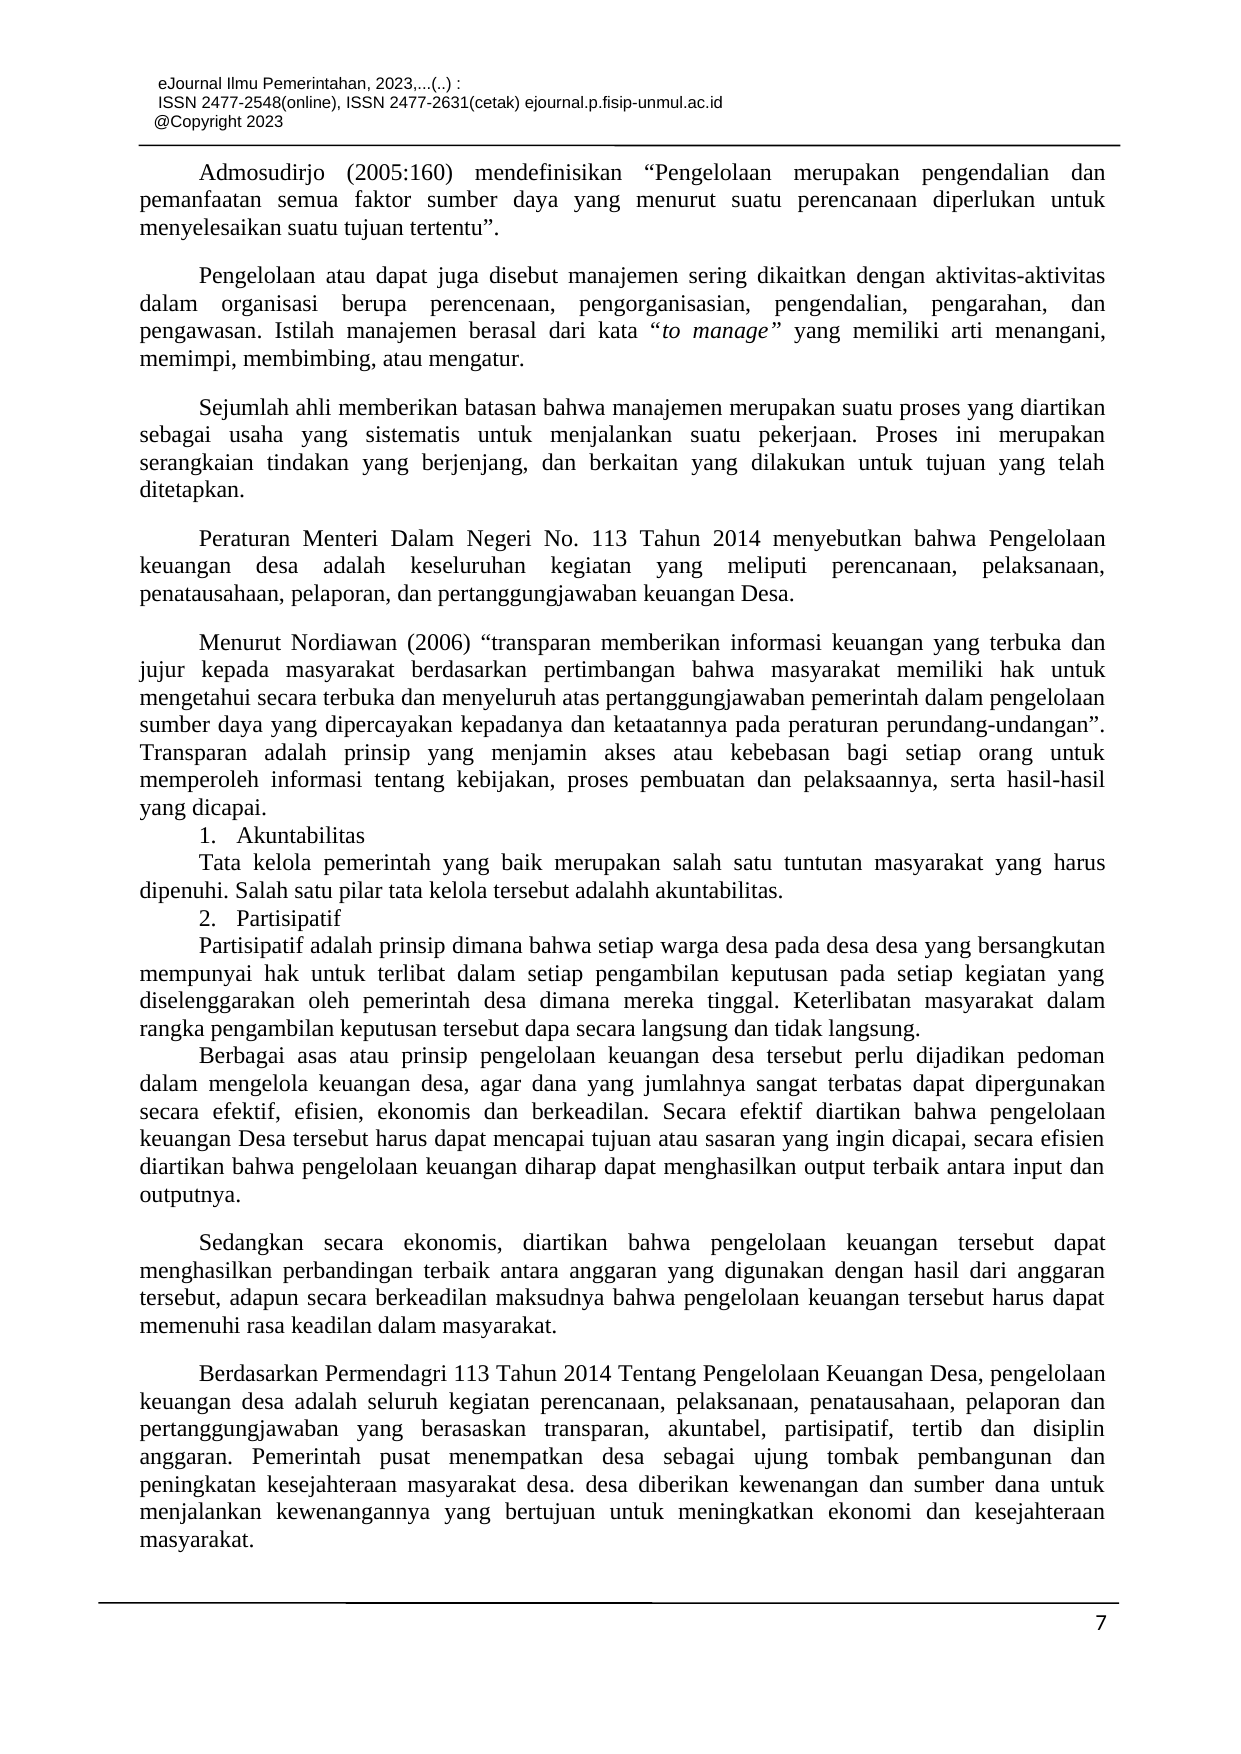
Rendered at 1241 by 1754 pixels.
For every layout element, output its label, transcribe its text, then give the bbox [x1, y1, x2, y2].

list Partisipatif adalah prinsip dimana bahwa setiap warga desa pada desa desa yang bersangkutan mempunyai hak untuk terlibat dalam setiap pengambilan keputusan pada setiap kegiatan yang diselenggarakan oleh pemerintah desa dimana mereka tinggal. Keterlibatan masyarakat dalam rangka pengambilan keputusan tersebut dapa secara langsung dan tidak langsung. [139, 931, 1107, 1042]
text Sejumlah ahli memberikan batasan bahwa manajemen merupakan suatu proses yang diartikan sebagai usaha yang sistematis untuk menjalankan suatu pekerjaan. Proses ini merupakan serangkaian tindakan yang berjenjang, dan berkaitan yang dilakukan untuk tujuan yang telah ditetapkan. [139, 393, 1107, 503]
text Peraturan Menteri Dalam Negeri No. 113 Tahun 2014 menyebutkan bahwa Pengelolaan keuangan desa adalah keseluruhan kegiatan yang meliputi perencanaan, pelaksanaan, penatausahaan, pelaporan, dan pertanggungjawaban keuangan Desa. [139, 524, 1107, 607]
list Akuntabilitas [198, 821, 1107, 848]
text Admosudirjo (2005:160) mendefinisikan “Pengelolaan merupakan pengendalian dan pemanfaatan semua faktor sumber daya yang menurut suatu perencanaan diperlukan untuk menyelesaikan suatu tujuan tertentu”. [139, 158, 1107, 241]
text Sedangkan secara ekonomis, diartikan bahwa pengelolaan keuangan tersebut dapat menghasilkan perbandingan terbaik antara anggaran yang digunakan dengan hasil dari anggaran tersebut, adapun secara berkeadilan maksudnya bahwa pengelolaan keuangan tersebut harus dapat memenuhi rasa keadilan dalam masyarakat. [139, 1228, 1107, 1338]
list Menurut Nordiawan (2006) “transparan memberikan informasi keuangan yang terbuka dan jujur kepada masyarakat berdasarkan pertimbangan bahwa masyarakat memiliki hak untuk mengetahui secara terbuka dan menyeluruh atas pertanggungjawaban pemerintah dalam pengelolaan sumber daya yang dipercayakan kepadanya dan ketaatannya pada peraturan perundang-undangan”. Transparan adalah prinsip yang menjamin akses atau kebebasan bagi setiap orang untuk memperoleh informasi tentang kebijakan, proses pembuatan dan pelaksaannya, serta hasil-hasil yang dicapai. [139, 627, 1107, 821]
text Berbagai asas atau prinsip pengelolaan keuangan desa tersebut perlu dijadikan pedoman dalam mengelola keuangan desa, agar dana yang jumlahnya sangat terbatas dapat dipergunakan secara efektif, efisien, ekonomis dan berkeadilan. Secara efektif diartikan bahwa pengelolaan keuangan Desa tersebut harus dapat mencapai tujuan atau sasaran yang ingin dicapai, secara efisien diartikan bahwa pengelolaan keuangan diharap dapat menghasilkan output terbaik antara input dan outputnya. [139, 1042, 1107, 1207]
text Berdasarkan Permendagri 113 Tahun 2014 Tentang Pengelolaan Keuangan Desa, pengelolaan keuangan desa adalah seluruh kegiatan perencanaan, pelaksanaan, penatausahaan, pelaporan dan pertanggungjawaban yang berasaskan transparan, akuntabel, partisipatif, tertib dan disiplin anggaran. Pemerintah pusat menempatkan desa sebagai ujung tombak pembangunan dan peningkatan kesejahteraan masyarakat desa. desa diberikan kewenangan dan sumber dana untuk menjalankan kewenangannya yang bertujuan untuk meningkatkan ekonomi dan kesejahteraan masyarakat. [139, 1359, 1107, 1552]
text Pengelolaan atau dapat juga disebut manajemen sering dikaitkan dengan aktivitas-aktivitas dalam organisasi berupa perencenaan, pengorganisasian, pengendalian, pengarahan, dan pengawasan. Istilah manajemen berasal dari kata “to manage” yang memiliki arti menangani, memimpi, membimbing, atau mengatur. [139, 261, 1107, 372]
list Partisipatif [198, 903, 1107, 931]
list Tata kelola pemerintah yang baik merupakan salah satu tuntutan masyarakat yang harus dipenuhi. Salah satu pilar tata kelola tersebut adalahh akuntabilitas. [139, 848, 1107, 903]
